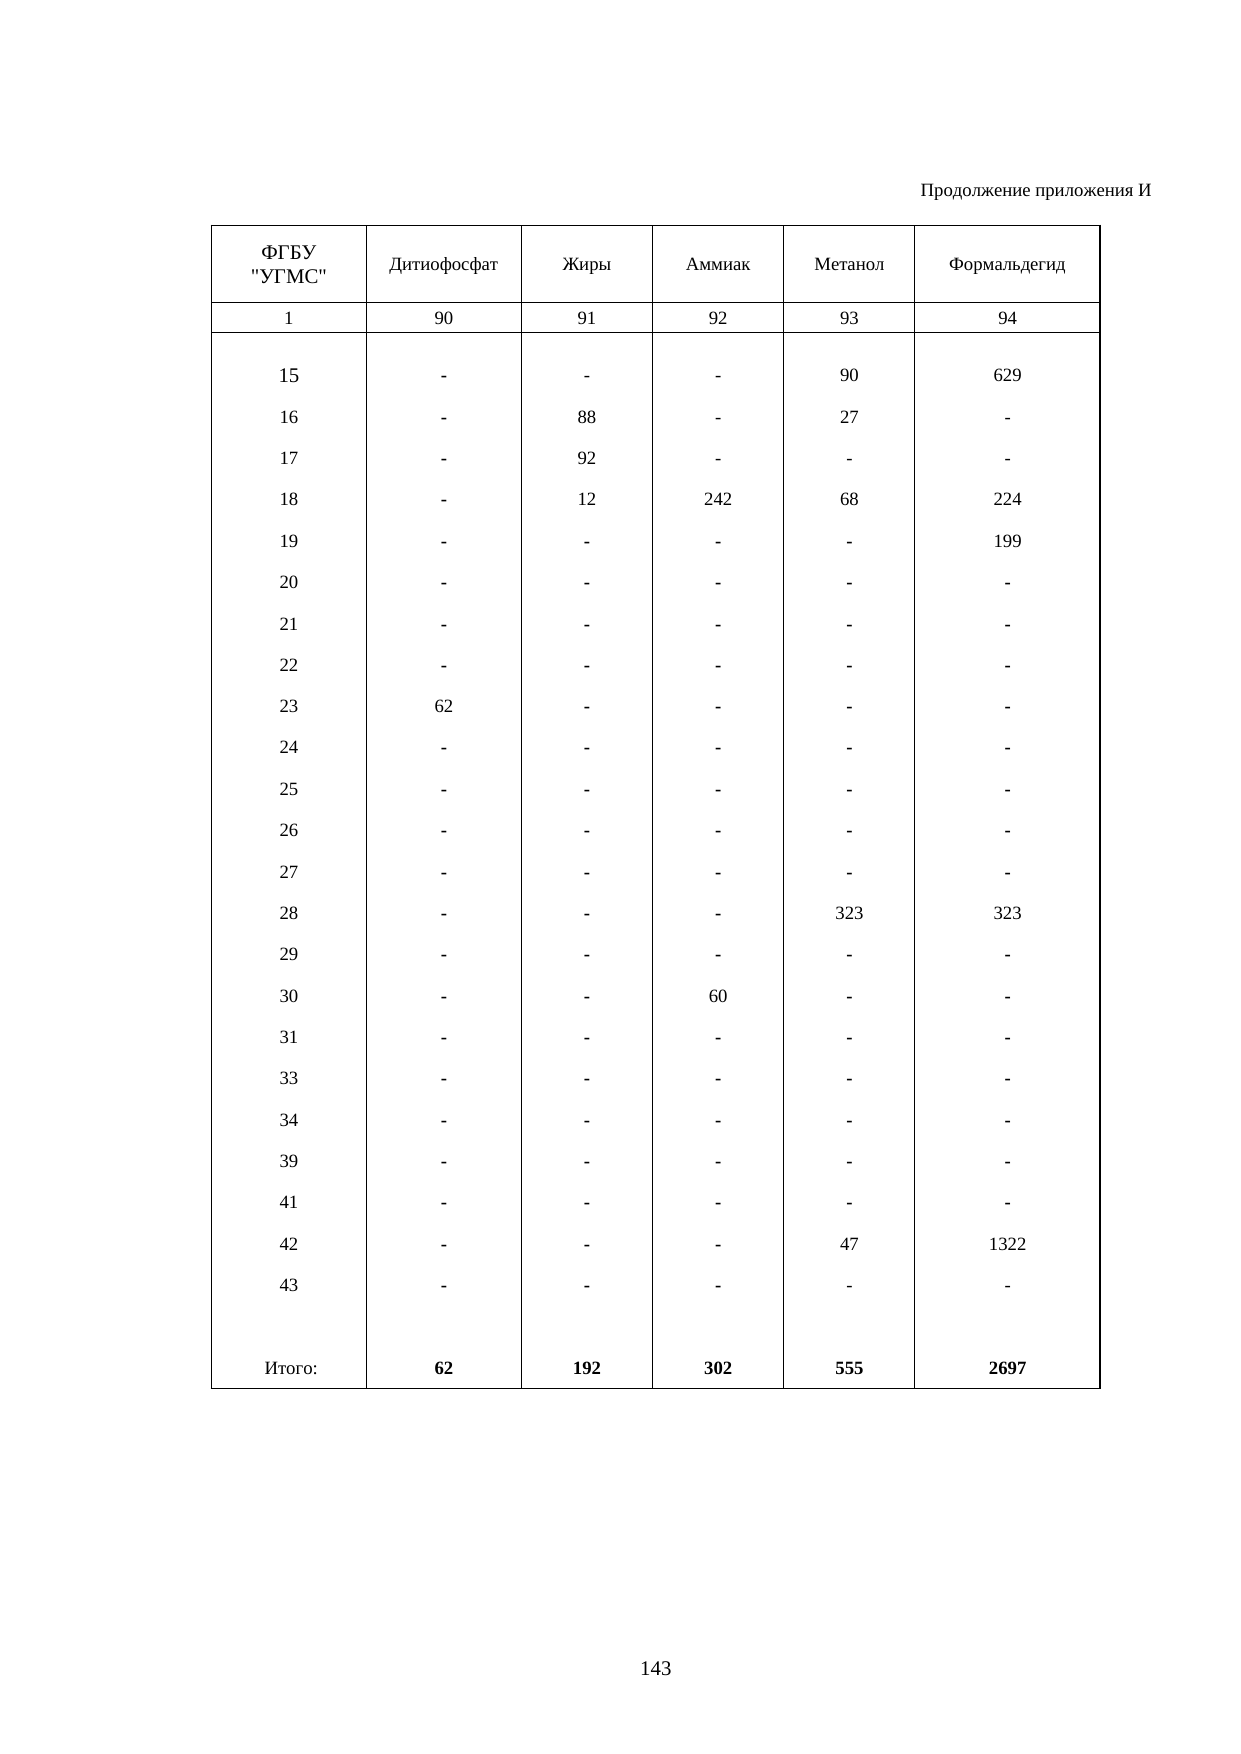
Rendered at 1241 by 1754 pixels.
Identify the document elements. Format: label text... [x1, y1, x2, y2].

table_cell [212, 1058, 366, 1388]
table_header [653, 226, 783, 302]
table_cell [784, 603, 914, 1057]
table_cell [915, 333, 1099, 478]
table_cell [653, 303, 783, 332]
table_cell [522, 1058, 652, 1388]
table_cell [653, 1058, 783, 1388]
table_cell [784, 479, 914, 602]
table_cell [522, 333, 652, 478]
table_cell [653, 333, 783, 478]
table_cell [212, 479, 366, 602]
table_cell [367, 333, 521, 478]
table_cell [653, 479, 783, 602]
text Продолжение приложения И [159, 179, 1152, 201]
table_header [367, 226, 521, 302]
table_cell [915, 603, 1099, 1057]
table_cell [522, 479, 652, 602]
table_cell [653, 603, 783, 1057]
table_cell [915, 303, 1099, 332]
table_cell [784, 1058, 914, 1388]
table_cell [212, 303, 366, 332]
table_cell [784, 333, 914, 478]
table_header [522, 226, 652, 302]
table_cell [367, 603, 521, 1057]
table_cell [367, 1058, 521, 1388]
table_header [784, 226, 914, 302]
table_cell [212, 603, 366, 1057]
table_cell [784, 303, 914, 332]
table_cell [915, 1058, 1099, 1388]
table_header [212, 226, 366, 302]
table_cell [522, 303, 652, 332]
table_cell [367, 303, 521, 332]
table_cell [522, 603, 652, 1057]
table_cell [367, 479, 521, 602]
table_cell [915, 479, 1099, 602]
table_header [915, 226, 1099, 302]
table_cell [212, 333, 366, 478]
